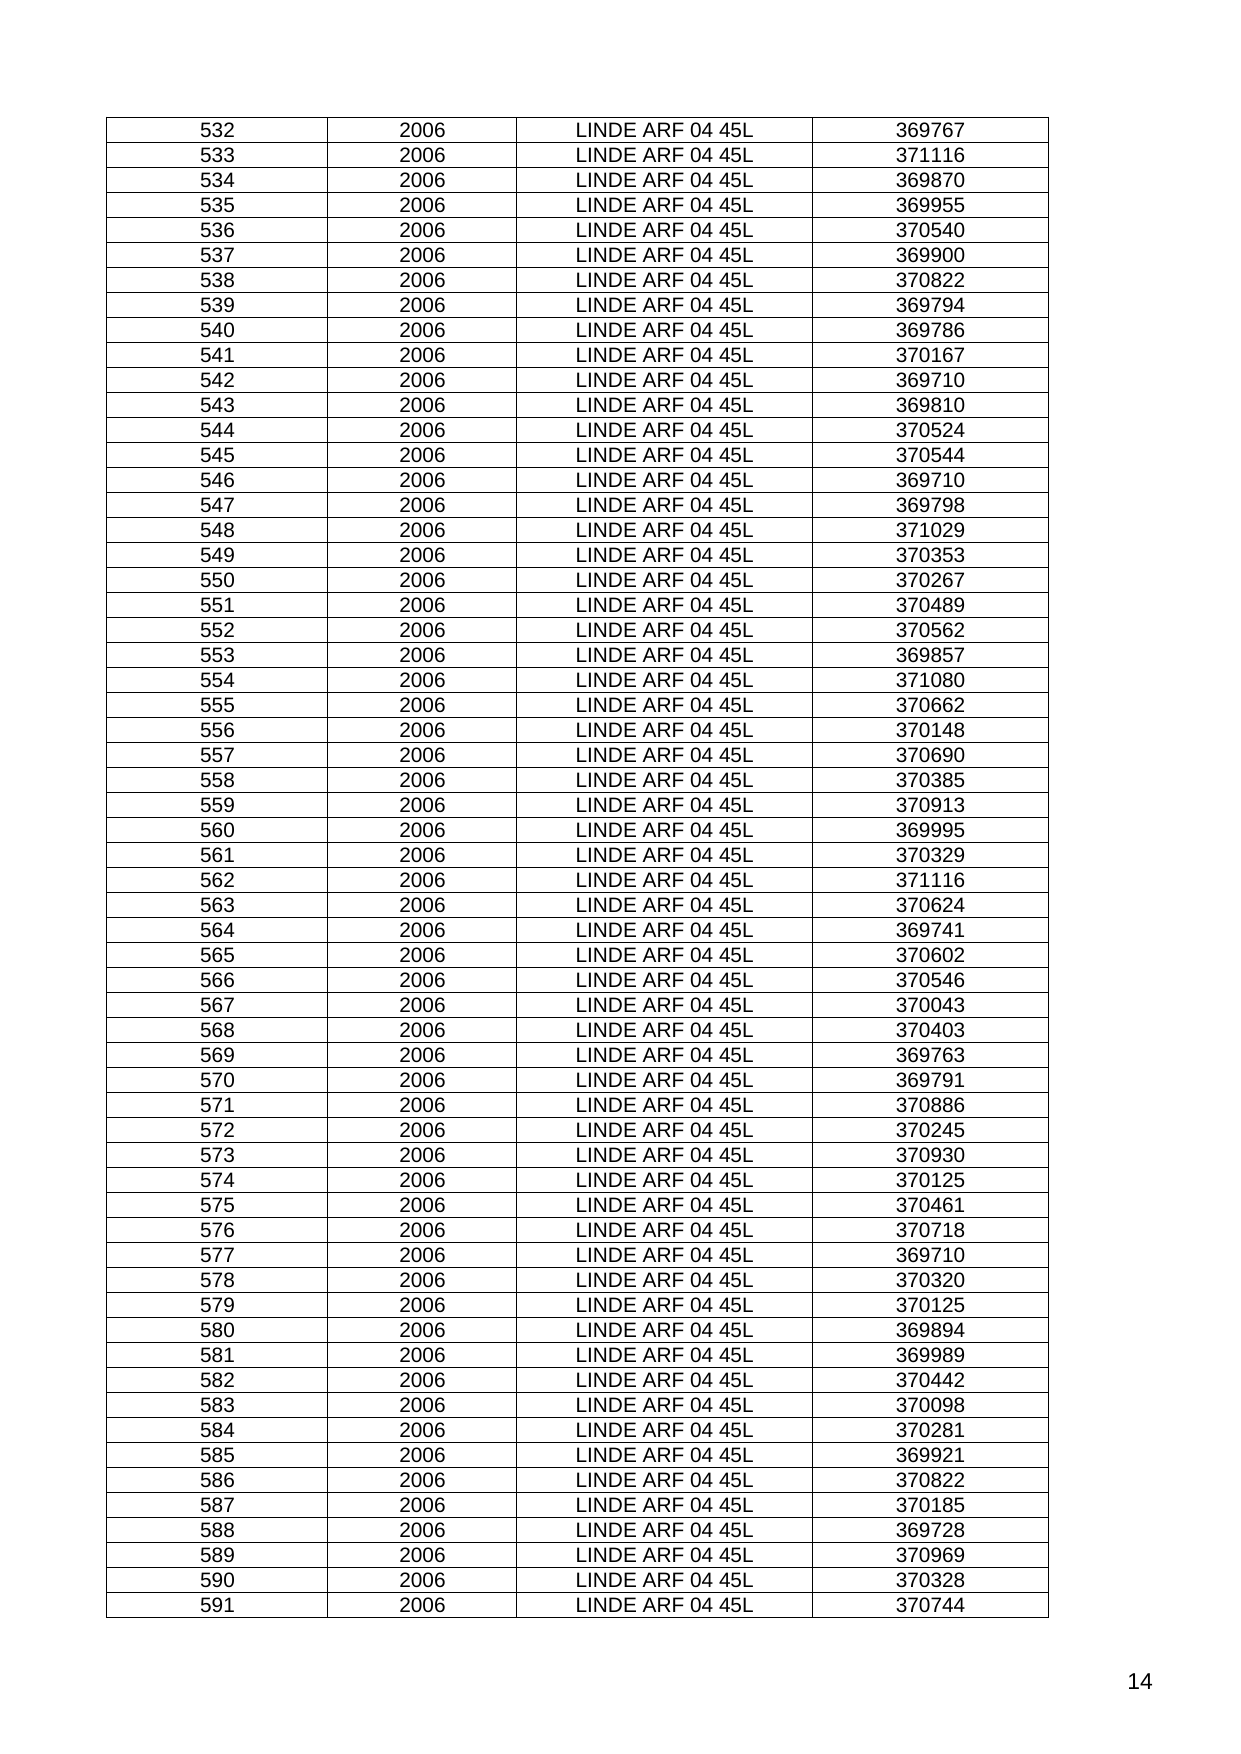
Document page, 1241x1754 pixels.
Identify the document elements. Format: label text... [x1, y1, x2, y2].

table_cell 369786 [813, 318, 1048, 342]
table_cell 2006 [328, 818, 516, 842]
table_cell LINDE ARF 04 45L [517, 193, 812, 217]
table_cell 555 [107, 693, 327, 717]
table_cell 2006 [328, 693, 516, 717]
table_cell 2006 [328, 318, 516, 342]
table_cell LINDE ARF 04 45L [517, 793, 812, 817]
table_cell LINDE ARF 04 45L [517, 843, 812, 867]
table_cell 371080 [813, 668, 1048, 692]
table_cell LINDE ARF 04 45L [517, 943, 812, 967]
table_cell 370167 [813, 343, 1048, 367]
table_cell 370524 [813, 418, 1048, 442]
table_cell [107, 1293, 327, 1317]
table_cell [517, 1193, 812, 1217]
table_cell 2006 [328, 768, 516, 792]
table_cell 369791 [813, 1068, 1048, 1092]
table_cell 370148 [813, 718, 1048, 742]
table_cell 2006 [328, 668, 516, 692]
table_cell 557 [107, 743, 327, 767]
table_cell 2006 [328, 593, 516, 617]
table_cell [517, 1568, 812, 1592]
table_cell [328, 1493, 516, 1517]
table_cell 370385 [813, 768, 1048, 792]
table_cell 544 [107, 418, 327, 442]
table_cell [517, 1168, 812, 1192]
table_cell 561 [107, 843, 327, 867]
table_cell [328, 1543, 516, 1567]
table_cell 571 [107, 1093, 327, 1117]
table_cell LINDE ARF 04 45L [517, 693, 812, 717]
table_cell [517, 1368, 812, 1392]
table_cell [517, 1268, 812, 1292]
table_cell 2006 [328, 393, 516, 417]
table_cell 370822 [813, 268, 1048, 292]
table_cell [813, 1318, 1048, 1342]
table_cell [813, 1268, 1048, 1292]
table_cell 545 [107, 443, 327, 467]
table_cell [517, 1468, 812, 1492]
table_cell 371029 [813, 518, 1048, 542]
table_cell 565 [107, 943, 327, 967]
table_cell 2006 [328, 468, 516, 492]
table_cell 369810 [813, 393, 1048, 417]
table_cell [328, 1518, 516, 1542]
table_cell 564 [107, 918, 327, 942]
table_cell 370329 [813, 843, 1048, 867]
table_cell 2006 [328, 618, 516, 642]
table_cell 2006 [328, 518, 516, 542]
table_cell 2006 [328, 793, 516, 817]
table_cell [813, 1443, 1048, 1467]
table_cell 2006 [328, 418, 516, 442]
table_cell 2006 [328, 193, 516, 217]
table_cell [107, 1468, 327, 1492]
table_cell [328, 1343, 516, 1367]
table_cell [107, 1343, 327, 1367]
table_cell 2006 [328, 993, 516, 1017]
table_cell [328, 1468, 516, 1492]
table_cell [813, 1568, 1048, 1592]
table_cell LINDE ARF 04 45L [517, 368, 812, 392]
table_cell 2006 [328, 968, 516, 992]
table_cell 550 [107, 568, 327, 592]
table_cell 552 [107, 618, 327, 642]
table_cell LINDE ARF 04 45L [517, 143, 812, 167]
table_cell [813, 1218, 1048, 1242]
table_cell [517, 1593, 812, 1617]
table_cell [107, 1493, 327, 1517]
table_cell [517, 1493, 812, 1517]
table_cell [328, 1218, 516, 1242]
table_cell LINDE ARF 04 45L [517, 968, 812, 992]
table_cell LINDE ARF 04 45L [517, 118, 812, 142]
table_cell 369741 [813, 918, 1048, 942]
table_cell 569 [107, 1043, 327, 1067]
table_cell 559 [107, 793, 327, 817]
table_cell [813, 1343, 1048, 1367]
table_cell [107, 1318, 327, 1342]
table_cell 553 [107, 643, 327, 667]
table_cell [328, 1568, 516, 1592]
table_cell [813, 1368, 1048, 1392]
table_cell 562 [107, 868, 327, 892]
table_cell 369710 [813, 468, 1048, 492]
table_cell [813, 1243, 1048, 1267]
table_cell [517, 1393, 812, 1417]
table_cell 558 [107, 768, 327, 792]
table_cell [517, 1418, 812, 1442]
table_cell 533 [107, 143, 327, 167]
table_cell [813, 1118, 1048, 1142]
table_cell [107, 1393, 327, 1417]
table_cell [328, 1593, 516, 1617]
table_cell 567 [107, 993, 327, 1017]
table_cell 551 [107, 593, 327, 617]
table_cell LINDE ARF 04 45L [517, 418, 812, 442]
table_cell 371116 [813, 143, 1048, 167]
table_cell 548 [107, 518, 327, 542]
table_cell LINDE ARF 04 45L [517, 1043, 812, 1067]
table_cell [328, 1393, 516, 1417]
table_cell 369900 [813, 243, 1048, 267]
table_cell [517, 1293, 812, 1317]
table_cell 369710 [813, 368, 1048, 392]
table_cell 534 [107, 168, 327, 192]
table_cell 369767 [813, 118, 1048, 142]
table_cell 2006 [328, 868, 516, 892]
table_cell 2006 [328, 118, 516, 142]
table_cell 2006 [328, 1018, 516, 1042]
table_cell 2006 [328, 1043, 516, 1067]
table_cell 2006 [328, 218, 516, 242]
table_cell 370546 [813, 968, 1048, 992]
table_cell LINDE ARF 04 45L [517, 243, 812, 267]
table_cell 2006 [328, 1068, 516, 1092]
table_cell 2006 [328, 568, 516, 592]
table_cell 2006 [328, 293, 516, 317]
table_cell 2006 [328, 918, 516, 942]
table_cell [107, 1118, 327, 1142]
table_cell 370662 [813, 693, 1048, 717]
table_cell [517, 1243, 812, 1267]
table_cell 370624 [813, 893, 1048, 917]
table_cell 370353 [813, 543, 1048, 567]
table_cell 371116 [813, 868, 1048, 892]
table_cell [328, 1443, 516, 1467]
table_cell LINDE ARF 04 45L [517, 743, 812, 767]
table_cell LINDE ARF 04 45L [517, 893, 812, 917]
table_cell 2006 [328, 443, 516, 467]
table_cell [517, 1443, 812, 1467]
table_cell LINDE ARF 04 45L [517, 643, 812, 667]
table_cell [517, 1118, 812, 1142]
table_cell 2006 [328, 643, 516, 667]
table_cell 566 [107, 968, 327, 992]
table_cell 369870 [813, 168, 1048, 192]
table_cell 369995 [813, 818, 1048, 842]
table_cell LINDE ARF 04 45L [517, 868, 812, 892]
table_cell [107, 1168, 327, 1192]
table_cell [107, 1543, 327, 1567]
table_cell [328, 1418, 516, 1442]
table_cell LINDE ARF 04 45L [517, 468, 812, 492]
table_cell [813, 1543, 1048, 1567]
table_cell LINDE ARF 04 45L [517, 768, 812, 792]
table_cell 370540 [813, 218, 1048, 242]
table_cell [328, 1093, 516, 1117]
table_cell 540 [107, 318, 327, 342]
table_cell LINDE ARF 04 45L [517, 1018, 812, 1042]
table_cell 2006 [328, 143, 516, 167]
table_cell LINDE ARF 04 45L [517, 268, 812, 292]
table_cell LINDE ARF 04 45L [517, 993, 812, 1017]
table_cell LINDE ARF 04 45L [517, 443, 812, 467]
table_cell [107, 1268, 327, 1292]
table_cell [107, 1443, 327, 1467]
table_cell LINDE ARF 04 45L [517, 518, 812, 542]
table_cell 538 [107, 268, 327, 292]
table_cell LINDE ARF 04 45L [517, 393, 812, 417]
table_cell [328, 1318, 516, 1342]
table_cell 2006 [328, 243, 516, 267]
table_cell 568 [107, 1018, 327, 1042]
table_cell 563 [107, 893, 327, 917]
table_cell 2006 [328, 843, 516, 867]
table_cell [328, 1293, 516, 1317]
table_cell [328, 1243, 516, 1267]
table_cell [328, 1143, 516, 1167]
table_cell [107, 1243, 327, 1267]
table_cell LINDE ARF 04 45L [517, 293, 812, 317]
table_cell LINDE ARF 04 45L [517, 568, 812, 592]
table_cell 536 [107, 218, 327, 242]
table_cell LINDE ARF 04 45L [517, 493, 812, 517]
table_cell 2006 [328, 168, 516, 192]
table_cell 543 [107, 393, 327, 417]
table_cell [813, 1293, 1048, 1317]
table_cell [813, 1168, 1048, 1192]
table_cell 546 [107, 468, 327, 492]
table_cell 541 [107, 343, 327, 367]
table_cell LINDE ARF 04 45L [517, 343, 812, 367]
table_cell 369955 [813, 193, 1048, 217]
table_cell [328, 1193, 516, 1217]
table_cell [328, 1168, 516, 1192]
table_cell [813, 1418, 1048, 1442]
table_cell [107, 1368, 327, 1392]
table_cell 369798 [813, 493, 1048, 517]
table_cell 2006 [328, 943, 516, 967]
table_cell 539 [107, 293, 327, 317]
table_cell 542 [107, 368, 327, 392]
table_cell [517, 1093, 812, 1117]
table_cell 570 [107, 1068, 327, 1092]
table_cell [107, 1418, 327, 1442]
table_cell 370043 [813, 993, 1048, 1017]
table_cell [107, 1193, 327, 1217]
table_cell LINDE ARF 04 45L [517, 593, 812, 617]
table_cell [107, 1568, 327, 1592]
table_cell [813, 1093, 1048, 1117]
table_cell LINDE ARF 04 45L [517, 218, 812, 242]
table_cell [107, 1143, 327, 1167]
table_cell 532 [107, 118, 327, 142]
table_cell LINDE ARF 04 45L [517, 918, 812, 942]
table_cell 547 [107, 493, 327, 517]
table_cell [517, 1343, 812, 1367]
table_cell 535 [107, 193, 327, 217]
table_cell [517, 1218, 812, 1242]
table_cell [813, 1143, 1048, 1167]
table_cell LINDE ARF 04 45L [517, 718, 812, 742]
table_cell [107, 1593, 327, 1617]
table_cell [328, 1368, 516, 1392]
table_cell LINDE ARF 04 45L [517, 668, 812, 692]
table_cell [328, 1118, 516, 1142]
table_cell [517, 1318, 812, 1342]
table_cell 556 [107, 718, 327, 742]
table_cell 370489 [813, 593, 1048, 617]
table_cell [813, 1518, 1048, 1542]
table_cell 370562 [813, 618, 1048, 642]
table_cell 2006 [328, 743, 516, 767]
table_cell 2006 [328, 268, 516, 292]
table_cell 2006 [328, 718, 516, 742]
table_cell 554 [107, 668, 327, 692]
table_cell 549 [107, 543, 327, 567]
table_cell 369794 [813, 293, 1048, 317]
table_cell 2006 [328, 543, 516, 567]
table_cell LINDE ARF 04 45L [517, 318, 812, 342]
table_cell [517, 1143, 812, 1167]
table_cell 370913 [813, 793, 1048, 817]
table_cell 370602 [813, 943, 1048, 967]
table_cell 2006 [328, 343, 516, 367]
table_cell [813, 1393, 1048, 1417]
table_cell LINDE ARF 04 45L [517, 618, 812, 642]
table_cell LINDE ARF 04 45L [517, 543, 812, 567]
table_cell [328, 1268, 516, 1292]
table_cell LINDE ARF 04 45L [517, 1068, 812, 1092]
table_cell 370544 [813, 443, 1048, 467]
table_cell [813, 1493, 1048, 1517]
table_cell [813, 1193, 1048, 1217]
table_cell 2006 [328, 493, 516, 517]
table_cell 537 [107, 243, 327, 267]
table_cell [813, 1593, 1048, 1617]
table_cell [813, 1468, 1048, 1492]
table_cell 560 [107, 818, 327, 842]
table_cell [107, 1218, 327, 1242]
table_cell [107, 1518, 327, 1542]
table_cell LINDE ARF 04 45L [517, 168, 812, 192]
table_cell 369857 [813, 643, 1048, 667]
table_cell 370403 [813, 1018, 1048, 1042]
table_cell 370690 [813, 743, 1048, 767]
table_cell 2006 [328, 893, 516, 917]
table_cell 2006 [328, 368, 516, 392]
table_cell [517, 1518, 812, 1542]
table_cell 369763 [813, 1043, 1048, 1067]
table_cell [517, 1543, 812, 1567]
table_cell LINDE ARF 04 45L [517, 818, 812, 842]
table_cell 370267 [813, 568, 1048, 592]
